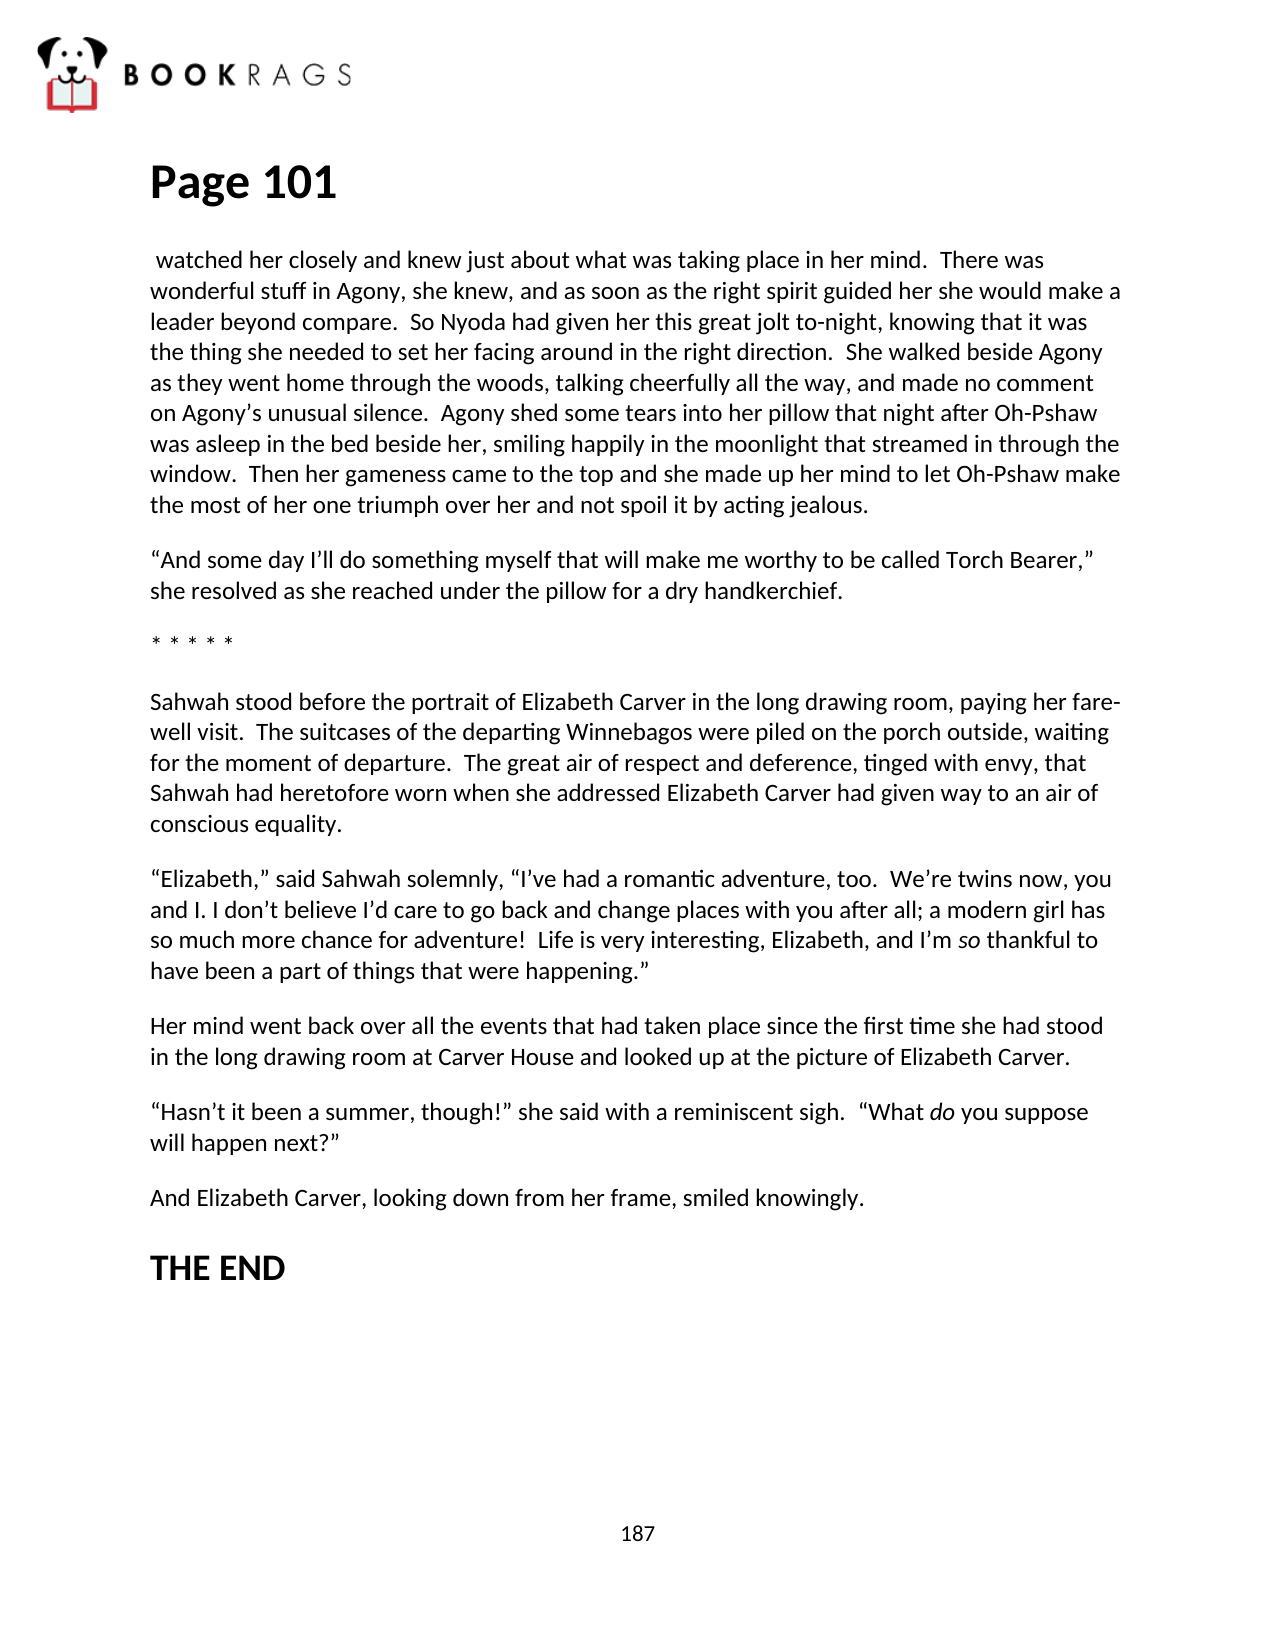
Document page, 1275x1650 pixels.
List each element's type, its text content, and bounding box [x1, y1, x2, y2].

text “And some day I’ll do something myself that will make me worthy to be called Torch Bearer,” she resolved as she reached under the pillow for a dry handkerchief. [150, 544, 1125, 605]
text Her mind went back over all the events that had taken place since the first time she had stood in the long drawing room at Carver House and looked up at the picture of Elizabeth Carver. [150, 1011, 1125, 1072]
text watched her closely and knew just about what was taking place in her mind. There was wonderful stuff in Agony, she knew, and as soon as the right spirit guided her she would make a leader beyond compare. So Nyoda had given her this great jolt to-night, knowing that it was the thing she needed to set her facing around in the right direction. She walked beside Agony as they went home through the woods, talking cheerfully all the way, and made no comment on Agony’s unusual silence. Agony shed some tears into her pillow that night after Oh-Pshaw was asleep in the bed beside her, smiling happily in the moonlight that streamed in through the window. Then her gameness came to the top and she made up her mind to let Oh-Pshaw make the most of her one triumph over her and not spoil it by acting jealous. [150, 244, 1125, 519]
text And Elizabeth Carver, looking down from her frame, smiled knowingly. [150, 1183, 1125, 1213]
text * * * * * [150, 630, 1125, 661]
text THE END [150, 1244, 1125, 1290]
text Sahwah stood before the portrait of Elizabeth Carver in the long drawing room, paying her fare-well visit. The suitcases of the departing Winnebagos were piled on the porch outside, waiting for the moment of departure. The great air of respect and deference, tinged with envy, that Sahwah had heretofore worn when she addressed Elizabeth Carver had given way to an air of conscious equality. [150, 686, 1125, 838]
picture [37, 37, 351, 113]
text “Hasn’t it been a summer, though!” she said with a reminiscent sigh. “What do you suppose will happen next?” [150, 1097, 1125, 1158]
text “Elizabeth,” said Sahwah solemnly, “I’ve had a romantic adventure, too. We’re twins now, you and I. I don’t believe I’d care to go back and change places with you after all; a modern girl has so much more chance for adventure! Life is very interesting, Elizabeth, and I’m so thankful to have been a part of things that were happening.” [150, 863, 1125, 986]
text Page 101 [150, 150, 1125, 211]
